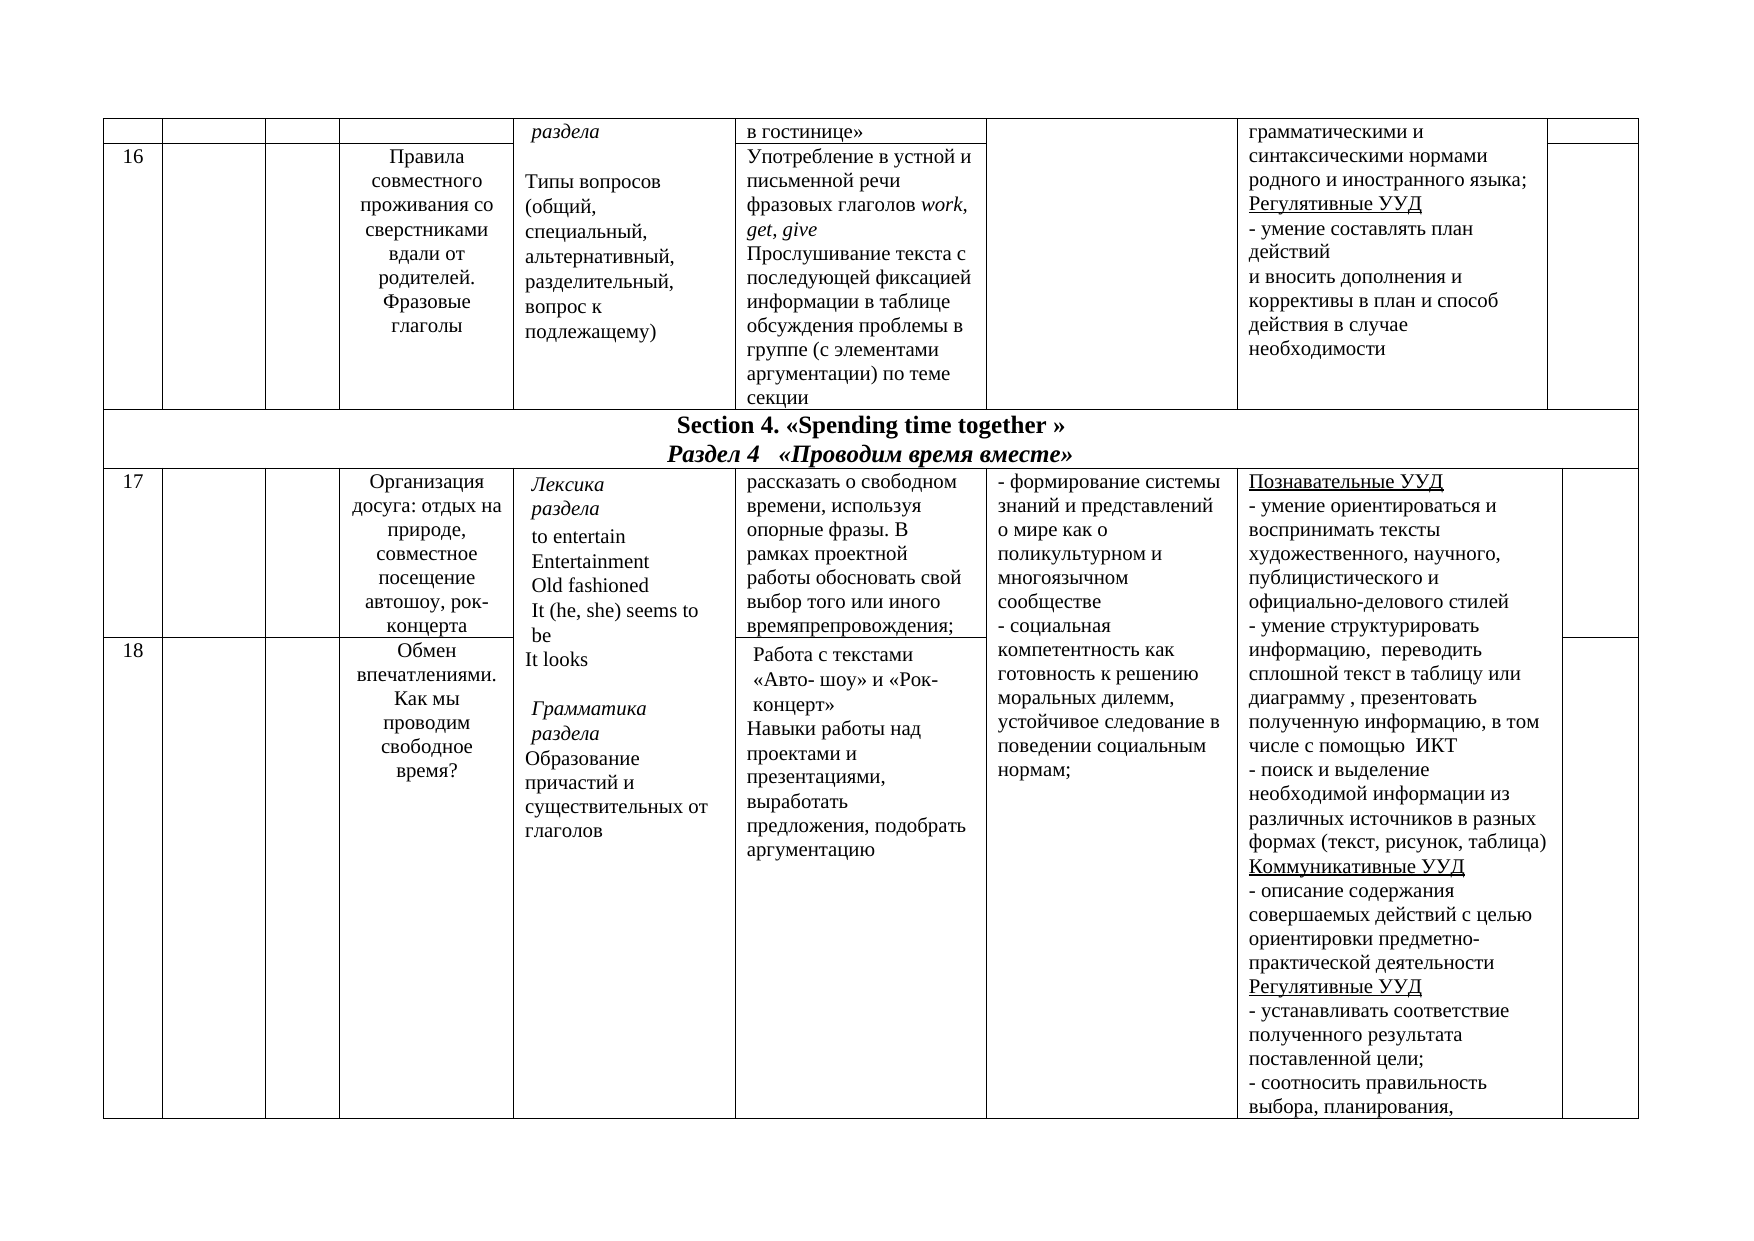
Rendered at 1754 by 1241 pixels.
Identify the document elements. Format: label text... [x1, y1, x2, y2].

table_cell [340, 638, 513, 1118]
table_cell [163, 144, 265, 409]
table_cell Организация досуга: отдых на природе, совместное посещение автошоу, рок- концерта [340, 469, 513, 637]
table_cell 15 [104, 119, 162, 143]
table_cell - формирование системы знаний и представлений о мире как о поликультурном и многоязычном сообществе - социальная компетентность как готовность к решению моральных дилемм, устойчивое следование в поведении социальным нормам; [987, 469, 1237, 1118]
table_cell [163, 119, 265, 143]
table_cell [266, 144, 339, 409]
table_cell [1563, 469, 1638, 637]
table_cell [1563, 638, 1638, 1118]
table_cell Употребление в устной и письменной речи фразовых глаголов work, get, give Прослушивание текста с последующей фиксацией информации в таблице обсуждения проблемы в группе (с элементами аргументации) по теме секции [736, 144, 986, 409]
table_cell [340, 119, 513, 143]
table_cell Познавательные УУД - умение ориентироваться и воспринимать тексты художественного, научного, публицистического и официально-делового стилей - умение структурировать информацию, переводить сплошной текст в таблицу или диаграмму , презентовать полученную информацию, в том числе с помощью ИКТ - поиск и выделение необходимой информации из различных источников в разных формах (текст, рисунок, таблица) Коммуникативные УУД - описание содержания совершаемых действий с целью ориентировки предметно-практической деятельности Регулятивные УУД - устанавливать соответствие полученного результата поставленной цели; - соотносить правильность выбора, планирования, выполнения и результата действия с требованиями конкретной задачи; [1238, 469, 1562, 1118]
table_cell Section 4. «Spending time together » Раздел 4 «Проводим время вместе» [104, 410, 1638, 467]
table_cell [266, 638, 339, 1118]
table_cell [736, 638, 986, 1118]
table_cell рассказать о свободном времени, используя опорные фразы. В рамках проектной работы обосновать свой выбор того или иного времяпрепровождения; [736, 469, 986, 637]
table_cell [736, 119, 986, 143]
table_cell [163, 638, 265, 1118]
table_cell 16 [104, 144, 162, 409]
table_cell 17 [104, 469, 162, 637]
table_cell 18 [104, 638, 162, 1118]
table_cell [266, 469, 339, 637]
table_cell [1548, 119, 1638, 143]
table_cell [266, 119, 339, 143]
table_cell Правила совместного проживания со сверстниками вдали от родителей. Фразовые глаголы [340, 144, 513, 409]
table_cell [1548, 144, 1638, 409]
table_cell [163, 469, 265, 637]
table_cell Лексика раздела to entertain Entertainment Old fashioned It (he, she) seems to be It looks Грамматика раздела Образование причастий и существительных от глаголов [514, 469, 735, 1118]
